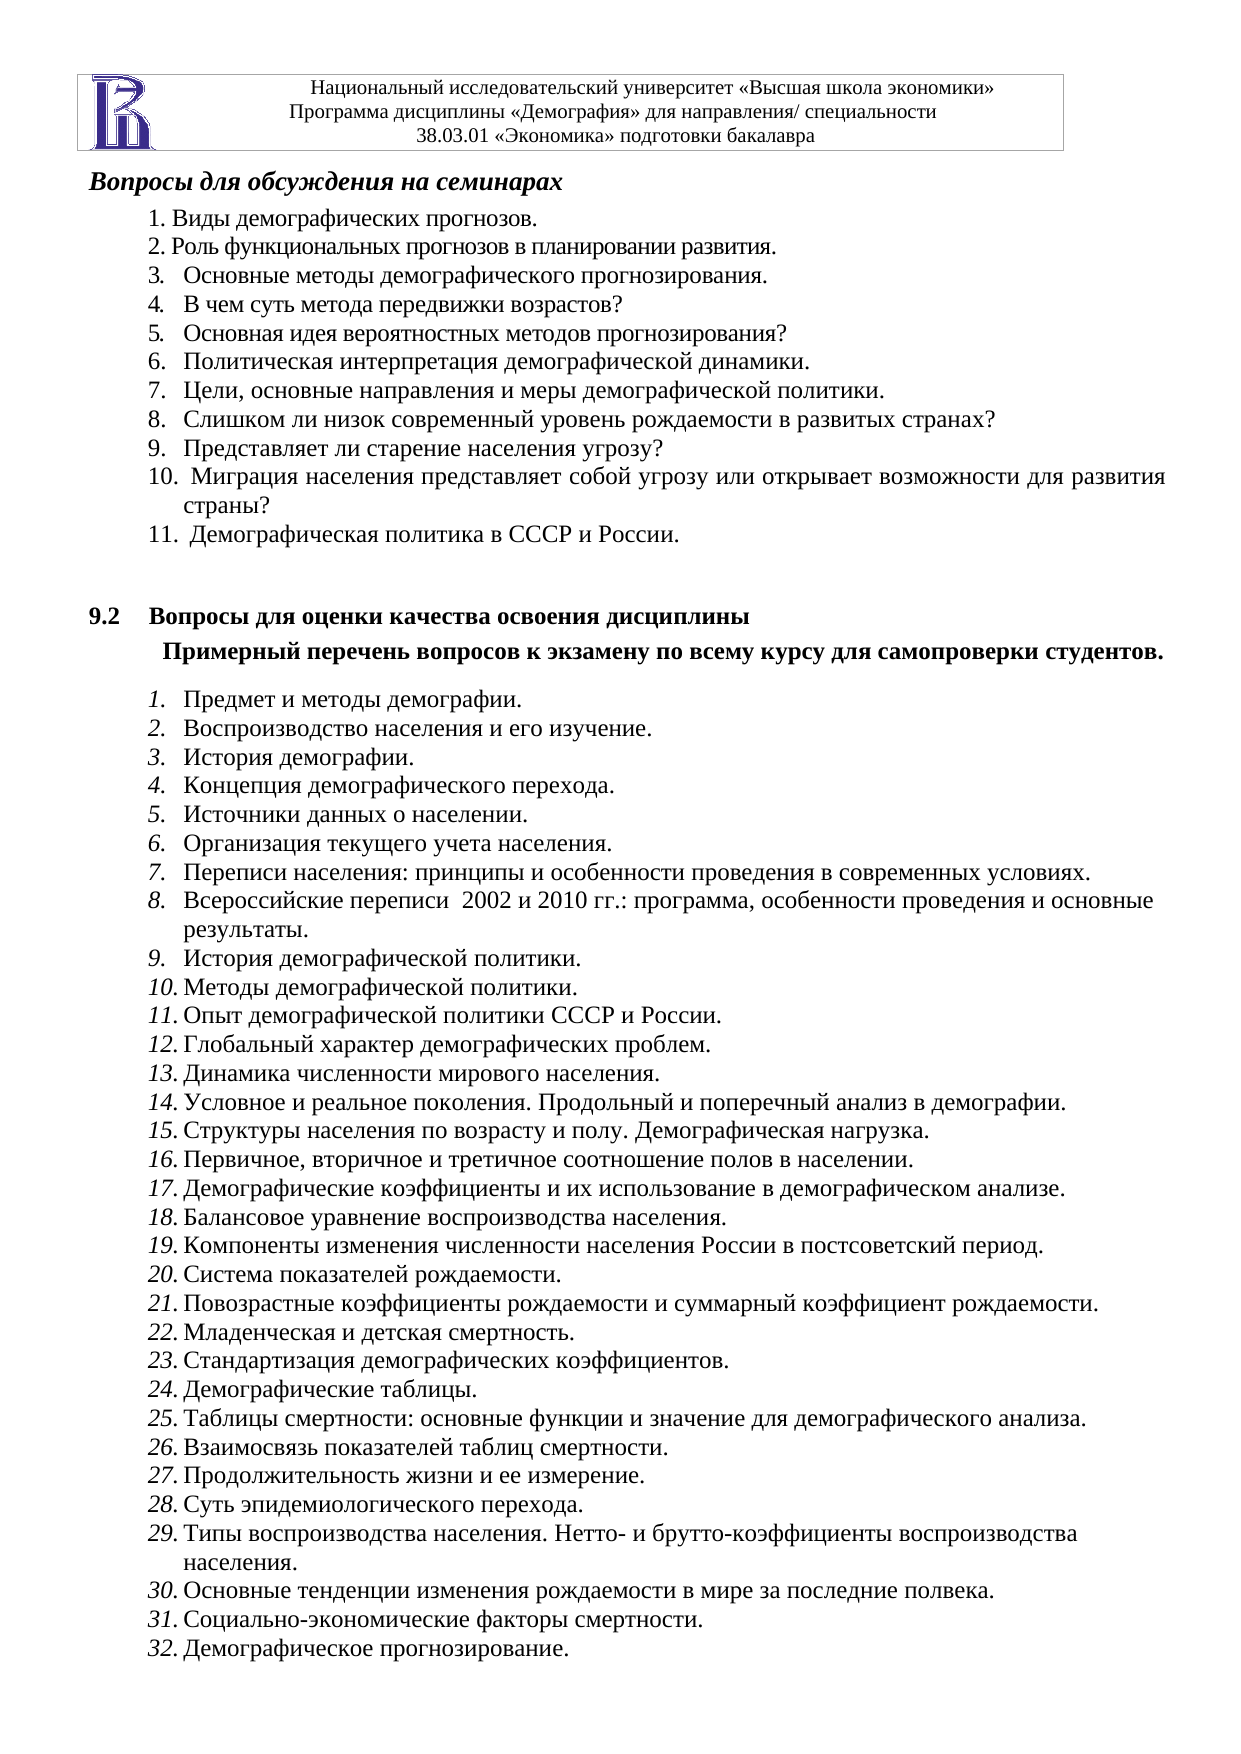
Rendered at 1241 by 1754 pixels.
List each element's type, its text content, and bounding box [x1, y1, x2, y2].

subtitle Вопросы для оценки качества освоения дисциплины [88, 601, 1166, 630]
list Демографические таблицы. [148, 1374, 1166, 1403]
list В чем суть метода передвижки возрастов? [148, 289, 1166, 318]
list Демографическая политика в СССР и России. [148, 519, 1166, 548]
list Условное и реальное поколения. Продольный и поперечный анализ в демографии. [148, 1087, 1166, 1116]
text Примерный перечень вопросов к экзамену по всему курсу для самопроверки студентов. [88, 636, 1166, 665]
list Демографическое прогнозирование. [148, 1633, 1166, 1662]
list Структуры населения по возрасту и полу. Демографическая нагрузка. [148, 1116, 1166, 1144]
list Политическая интерпретация демографической динамики. [148, 346, 1166, 375]
list Всероссийские переписи 2002 и 2010 гг.: программа, особенности проведения и основные результаты. [148, 886, 1166, 943]
text 1. Виды демографических прогнозов. [148, 203, 1166, 231]
list Суть эпидемиологического перехода. [148, 1489, 1166, 1518]
list Таблицы смертности: основные функции и значение для демографического анализа. [148, 1403, 1166, 1432]
list Цели, основные направления и меры демографической политики. [148, 375, 1166, 404]
list Основные методы демографического прогнозирования. [148, 260, 1166, 289]
list Слишком ли низок современный уровень рождаемости в развитых странах? [148, 404, 1166, 433]
list Воспроизводство населения и его изучение. [148, 713, 1166, 742]
list История демографической политики. [148, 943, 1166, 972]
list Компоненты изменения численности населения России в постсоветский период. [148, 1231, 1166, 1259]
list Первичное, вторичное и третичное соотношение полов в населении. [148, 1144, 1166, 1173]
list Стандартизация демографических коэффициентов. [148, 1346, 1166, 1374]
picture [88, 74, 157, 150]
list Демографические коэффициенты и их использование в демографическом анализе. [148, 1173, 1166, 1202]
list Взаимосвязь показателей таблиц смертности. [148, 1432, 1166, 1461]
list Опыт демографической политики СССР и России. [148, 1001, 1166, 1029]
list Социально-экономические факторы смертности. [148, 1604, 1166, 1633]
text 2. Роль функциональных прогнозов в планировании развития. [148, 231, 1166, 260]
list Представляет ли старение населения угрозу? [148, 433, 1166, 461]
list Младенческая и детская смертность. [148, 1317, 1166, 1346]
list Организация текущего учета населения. [148, 828, 1166, 857]
list Типы воспроизводства населения. Нетто- и брутто-коэффициенты воспроизводства населения. [148, 1518, 1166, 1576]
list Основная идея вероятностных методов прогнозирования? [148, 318, 1166, 346]
list Методы демографической политики. [148, 972, 1166, 1001]
list Продолжительность жизни и ее измерение. [148, 1461, 1166, 1489]
list Балансовое уравнение воспроизводства населения. [148, 1202, 1166, 1231]
list Миграция населения представляет собой угрозу или открывает возможности для развития страны? [148, 461, 1166, 519]
list Источники данных о населении. [148, 799, 1166, 828]
list Повозрастные коэффициенты рождаемости и суммарный коэффициент рождаемости. [148, 1288, 1166, 1317]
subtitle Вопросы для обсуждения на семинарах [88, 165, 1166, 196]
list Основные тенденции изменения рождаемости в мире за последние полвека. [148, 1576, 1166, 1604]
list Система показателей рождаемости. [148, 1259, 1166, 1288]
list Глобальный характер демографических проблем. [148, 1029, 1166, 1058]
list Динамика численности мирового населения. [148, 1058, 1166, 1087]
list Концепция демографического перехода. [148, 771, 1166, 799]
list Переписи населения: принципы и особенности проведения в современных условиях. [148, 857, 1166, 886]
list Предмет и методы демографии. [148, 684, 1166, 713]
list История демографии. [148, 742, 1166, 771]
